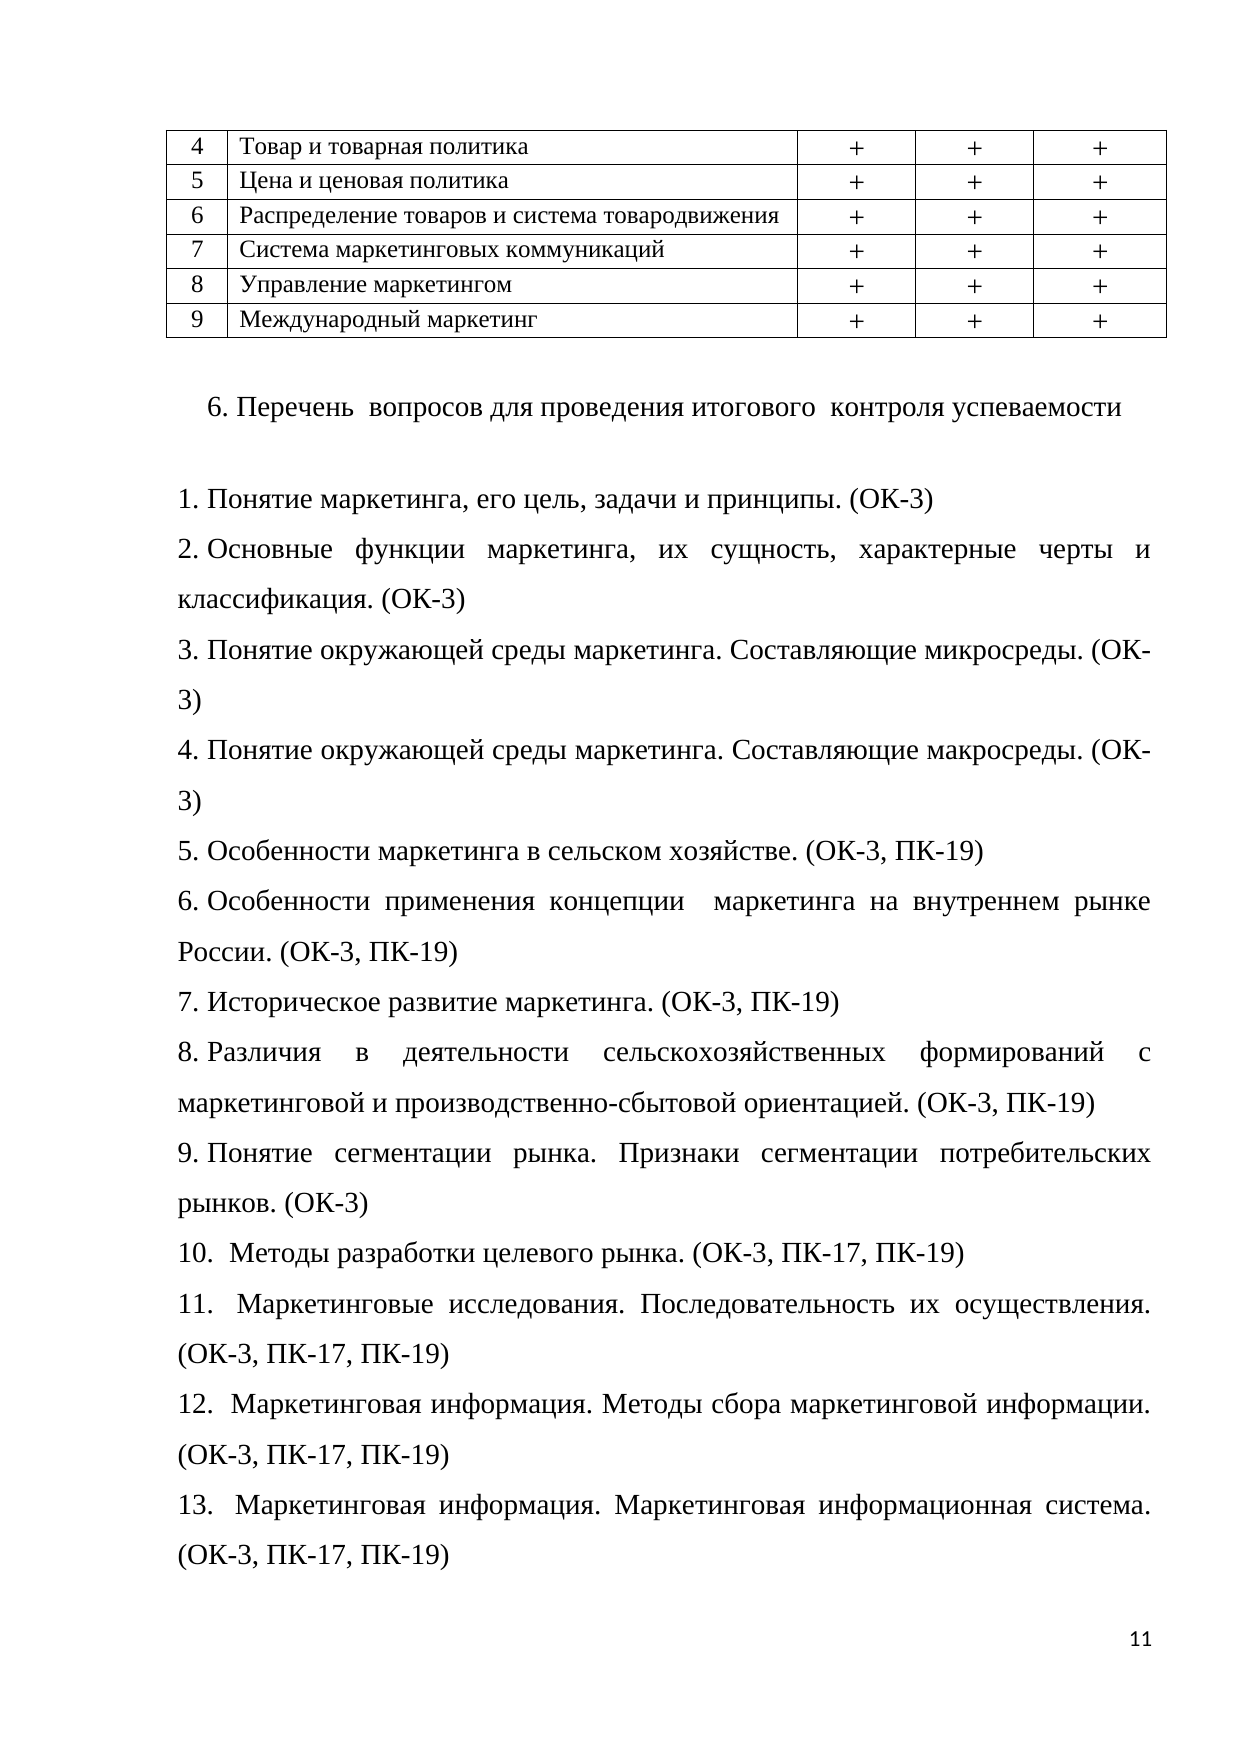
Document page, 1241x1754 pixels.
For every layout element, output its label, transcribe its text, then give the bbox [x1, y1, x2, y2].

table_cell 8 [167, 269, 227, 303]
table_cell + [916, 269, 1033, 303]
table_cell Международный маркетинг [228, 304, 797, 337]
list Маркетинговые исследования. Последовательность их осуществления. (ОК-3, ПК-17, ПК-19) [177, 1286, 1152, 1370]
table_cell + [916, 235, 1033, 268]
list Маркетинговая информация. Маркетинговая информационная система. (ОК-3, ПК-17, ПК-19) [177, 1487, 1152, 1571]
table_cell + [1034, 235, 1166, 268]
table_cell + [916, 131, 1033, 164]
table_cell 4 [167, 131, 227, 164]
list Основные функции маркетинга, их сущность, характерные черты и классификация. (ОК-3) [177, 531, 1152, 615]
table_cell Управление маркетингом [228, 269, 797, 303]
list Понятие окружающей среды маркетинга. Составляющие микросреды. (ОК-3) [177, 632, 1152, 716]
table_cell + [916, 165, 1033, 199]
table_cell Система маркетинговых коммуникаций [228, 235, 797, 268]
list Понятие маркетинга, его цель, задачи и принципы. (ОК-3) [177, 481, 1152, 514]
table_cell 6 [167, 200, 227, 233]
table_cell + [1034, 131, 1166, 164]
list Особенности применения концепции маркетинга на внутреннем рынке России. (ОК-3, ПК-19) [177, 883, 1152, 967]
list Методы разработки целевого рынка. (ОК-3, ПК-17, ПК-19) [177, 1236, 1152, 1269]
table_cell + [916, 304, 1033, 337]
table_cell + [798, 235, 915, 268]
table_cell Цена и ценовая политика [228, 165, 797, 199]
list Понятие сегментации рынка. Признаки сегментации потребительских рынков. (ОК-3) [177, 1135, 1152, 1219]
table_cell + [798, 200, 915, 233]
table_cell + [798, 304, 915, 337]
table_cell 9 [167, 304, 227, 337]
table_cell + [798, 165, 915, 199]
table_cell Товар и товарная политика [228, 131, 797, 164]
table_cell Распределение товаров и система товародвижения [228, 200, 797, 233]
table_cell + [1034, 269, 1166, 303]
table_cell 7 [167, 235, 227, 268]
table_cell + [1034, 165, 1166, 199]
list Маркетинговая информация. Методы сбора маркетинговой информации. (ОК-3, ПК-17, ПК-19) [177, 1387, 1152, 1470]
table_cell + [1034, 200, 1166, 233]
table_cell 5 [167, 165, 227, 199]
table_cell + [916, 200, 1033, 233]
table_cell + [798, 269, 915, 303]
table_cell + [1034, 304, 1166, 337]
subtitle 6. Перечень вопросов для проведения итогового контроля успеваемости [177, 389, 1152, 422]
list Историческое развитие маркетинга. (ОК-3, ПК-19) [177, 984, 1152, 1018]
list Особенности маркетинга в сельском хозяйстве. (ОК-3, ПК-19) [177, 833, 1152, 867]
list Понятие окружающей среды маркетинга. Составляющие макросреды. (ОК-3) [177, 732, 1152, 816]
list Различия в деятельности сельскохозяйственных формирований с маркетинговой и производственно-сбытовой ориентацией. (ОК-3, ПК-19) [177, 1034, 1152, 1118]
table_cell + [798, 131, 915, 164]
